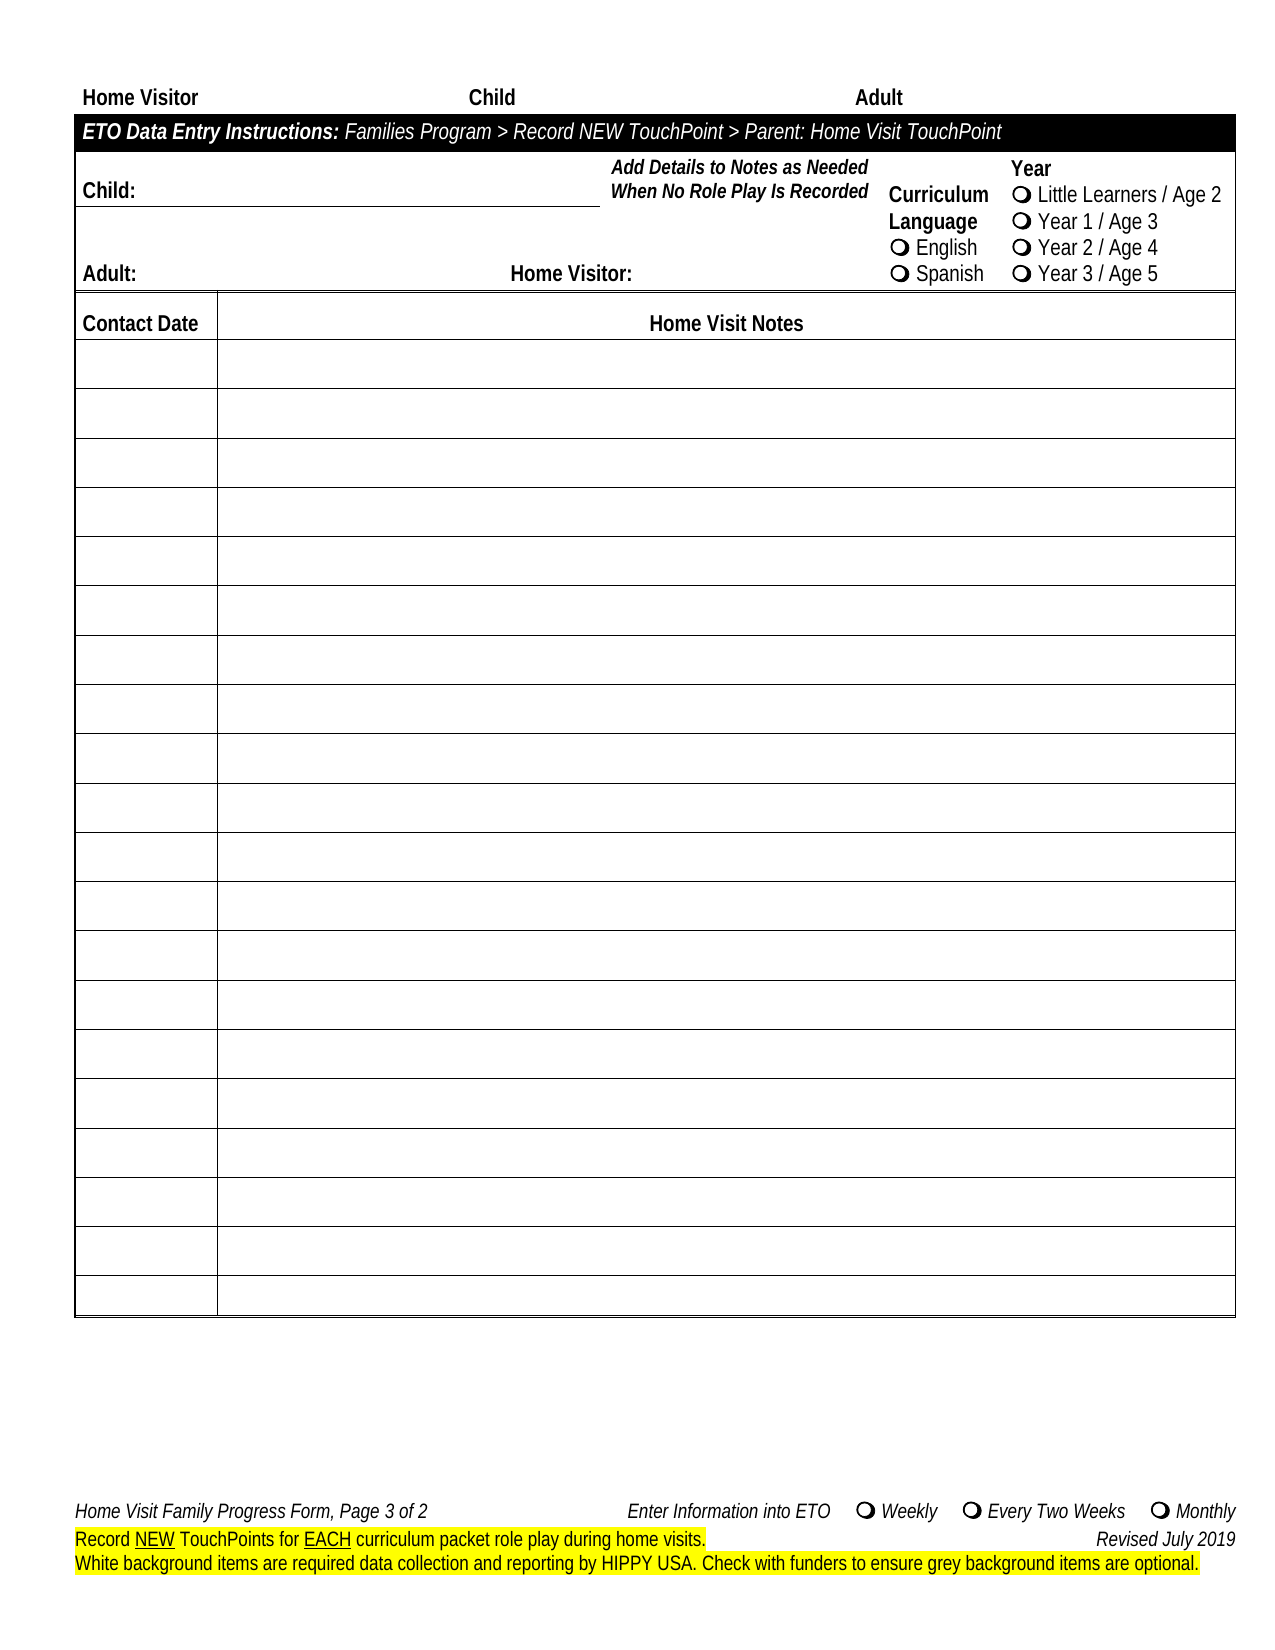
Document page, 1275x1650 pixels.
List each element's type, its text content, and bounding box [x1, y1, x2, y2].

table_cell [218, 833, 1235, 881]
table_cell Adult: [76, 207, 503, 290]
table_cell [76, 882, 217, 930]
table_cell [76, 1227, 217, 1275]
table_cell [218, 488, 1235, 536]
table_cell [76, 1079, 217, 1127]
table_cell ETO Data Entry Instructions: Families Program > Record NEW TouchPoint > Parent: Home Visit TouchPoint [76, 115, 1235, 151]
table_cell [76, 389, 217, 438]
table_cell [218, 1079, 1235, 1127]
table_cell [76, 981, 217, 1029]
table_cell [76, 586, 217, 635]
table_cell [76, 685, 217, 733]
table_cell [218, 1129, 1235, 1177]
table_cell [76, 439, 217, 487]
table_header Adult [847, 75, 1236, 114]
table_cell [218, 1276, 1235, 1315]
table_cell [76, 1030, 217, 1078]
table_cell [218, 931, 1235, 979]
table_cell [218, 882, 1235, 930]
table_cell [218, 685, 1235, 733]
table_cell [218, 636, 1235, 684]
table_cell [76, 1129, 217, 1177]
table_cell [76, 833, 217, 881]
table_cell [76, 537, 217, 585]
table_cell [218, 586, 1235, 635]
table_cell [218, 734, 1235, 782]
table_cell [218, 439, 1235, 487]
table_cell [76, 734, 217, 782]
table_cell [218, 1178, 1235, 1226]
table_cell [76, 488, 217, 536]
table_cell [76, 931, 217, 979]
table_cell [218, 340, 1235, 388]
table_cell Year Little Learners / Age 2 Year 1 / Age 3 Year 2 / Age 4 Year 3 / Age 5 [1003, 152, 1235, 290]
table_cell Home Visit Notes [218, 293, 1235, 339]
table_cell [218, 389, 1235, 438]
table_cell [218, 784, 1235, 832]
table_cell [76, 636, 217, 684]
table_cell [76, 784, 217, 832]
table_cell [218, 537, 1235, 585]
table_cell [218, 981, 1235, 1029]
table_header Child [461, 75, 847, 114]
table_cell Add Details to Notes as Needed When No Role Play Is Recorded [600, 152, 881, 206]
table_cell Curriculum Language English Spanish [881, 152, 1003, 290]
table_header Home Visitor [75, 75, 461, 114]
table_cell Contact Date [76, 293, 217, 339]
table_cell [218, 1030, 1235, 1078]
table_cell [76, 1276, 217, 1315]
table_cell [76, 340, 217, 388]
table_cell [218, 1227, 1235, 1275]
table_cell Child: [76, 152, 600, 206]
table_cell Home Visitor: [503, 206, 881, 290]
table_cell [76, 1178, 217, 1226]
